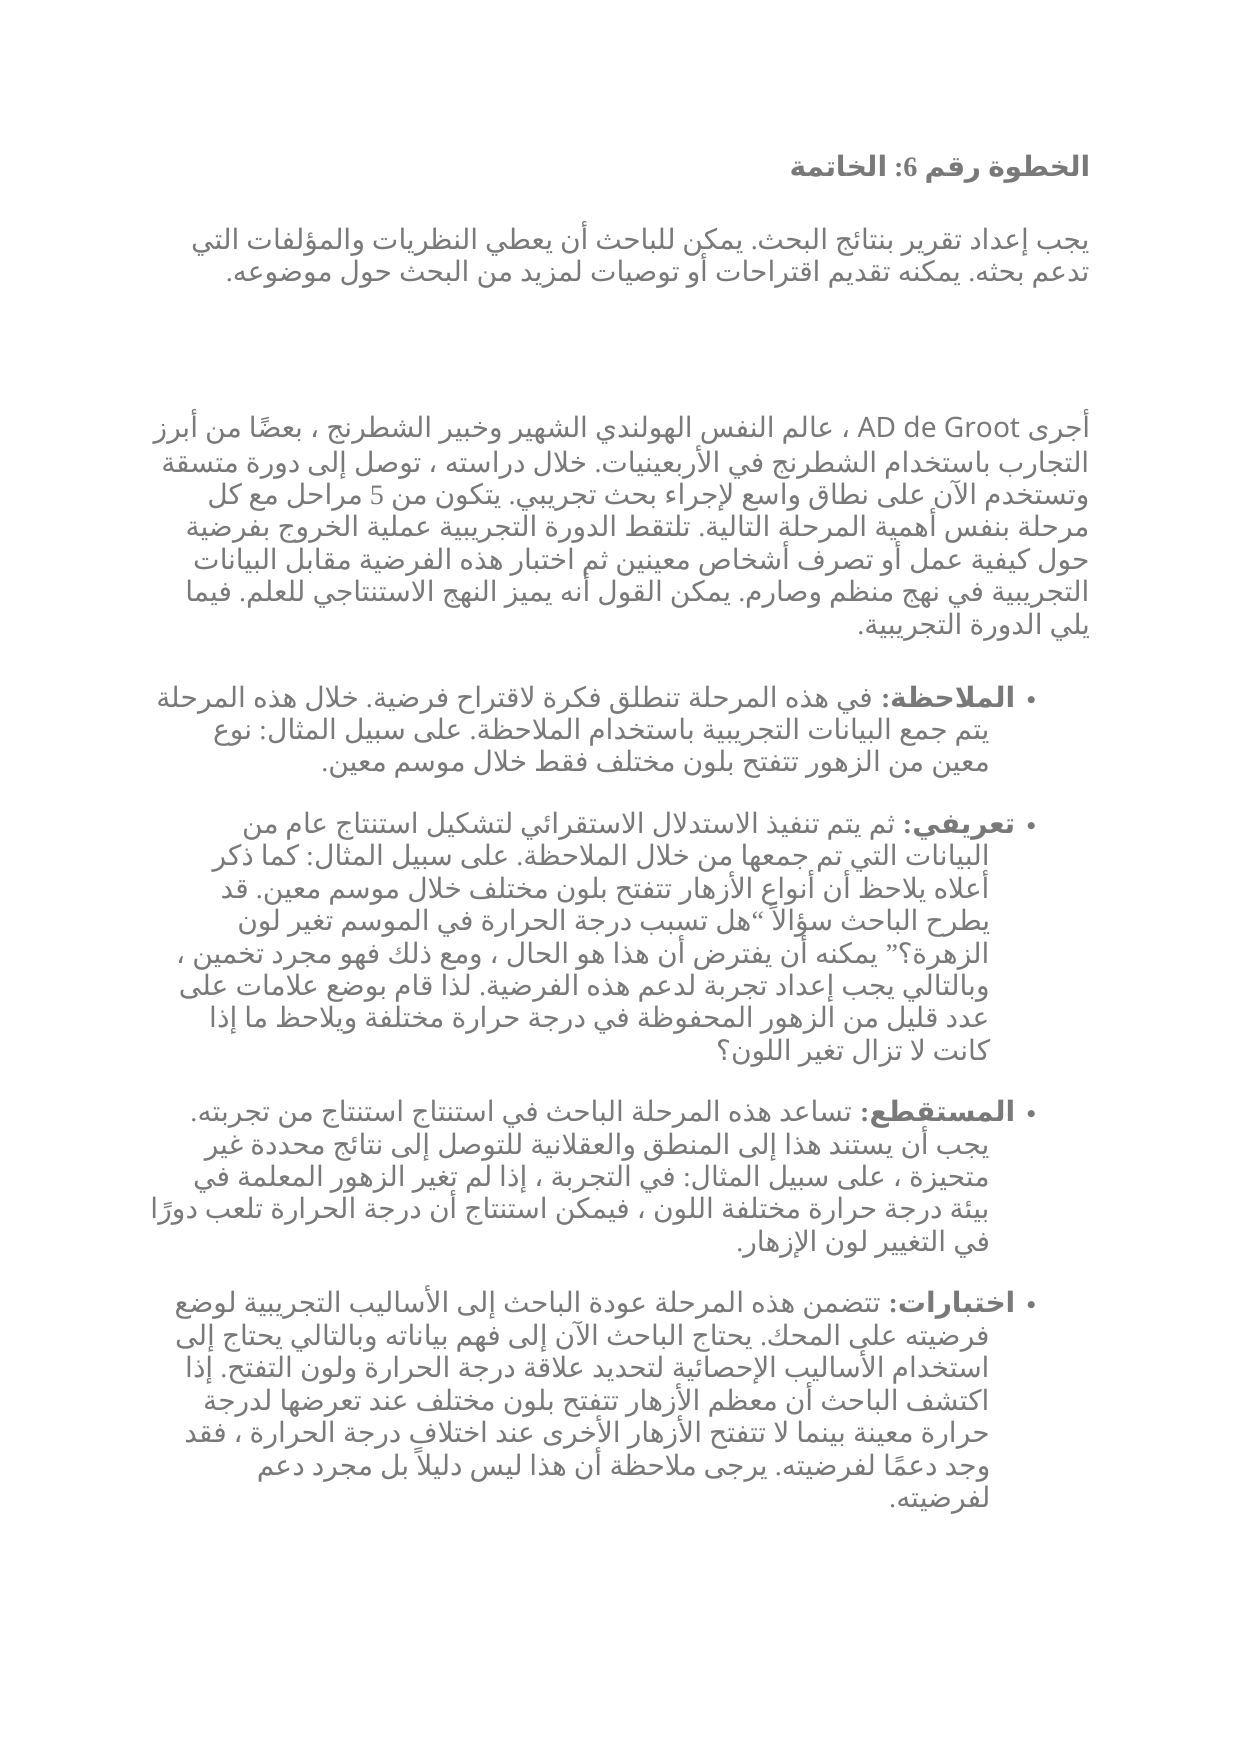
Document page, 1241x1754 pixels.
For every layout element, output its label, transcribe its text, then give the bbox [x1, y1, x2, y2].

text يجب إعداد تقرير بنتائج البحث. يمكن للباحث أن يعطي النظريات والمؤلفات التي تدعم بحثه. يمكنه تقديم اقتراحات أو توصيات لمزيد من البحث حول موضوعه. [150, 223, 1090, 288]
list اختبارات: تتضمن هذه المرحلة عودة الباحث إلى الأساليب التجريبية لوضع فرضيته على المحك. يحتاج الباحث الآن إلى فهم بياناته وبالتالي يحتاج إلى استخدام الأساليب الإحصائية لتحديد علاقة درجة الحرارة ولون التفتح. إذا اكتشف الباحث أن معظم الأزهار تتفتح بلون مختلف عند تعرضها لدرجة حرارة معينة بينما لا تتفتح الأزهار الأخرى عند اختلاف درجة الحرارة ، فقد وجد دعمًا لفرضيته. يرجى ملاحظة أن هذا ليس دليلاً بل مجرد دعم لفرضيته. [150, 1287, 1028, 1513]
list الملاحظة: في هذه المرحلة تنطلق فكرة لاقتراح فرضية. خلال هذه المرحلة يتم جمع البيانات التجريبية باستخدام الملاحظة. على سبيل المثال: نوع معين من الزهور تتفتح بلون مختلف فقط خلال موسم معين. [150, 681, 1028, 778]
list تعريفي: ثم يتم تنفيذ الاستدلال الاستقرائي لتشكيل استنتاج عام من البيانات التي تم جمعها من خلال الملاحظة. على سبيل المثال: كما ذكر أعلاه يلاحظ أن أنواع الأزهار تتفتح بلون مختلف خلال موسم معين. قد يطرح الباحث سؤالاً “هل تسبب درجة الحرارة في الموسم تغير لون الزهرة؟” يمكنه أن يفترض أن هذا هو الحال ، ومع ذلك فهو مجرد تخمين ، وبالتالي يجب إعداد تجربة لدعم هذه الفرضية. لذا قام بوضع علامات على عدد قليل من الزهور المحفوظة في درجة حرارة مختلفة ويلاحظ ما إذا كانت لا تزال تغير اللون؟ [150, 807, 1028, 1066]
text الخطوة رقم 6: الخاتمة [150, 150, 1090, 182]
list المستقطع: تساعد هذه المرحلة الباحث في استنتاج استنتاج من تجربته. يجب أن يستند هذا إلى المنطق والعقلانية للتوصل إلى نتائج محددة غير متحيزة ، على سبيل المثال: في التجربة ، إذا لم تغير الزهور المعلمة في بيئة درجة حرارة مختلفة اللون ، فيمكن استنتاج أن درجة الحرارة تلعب دورًا في التغيير لون الإزهار. [150, 1095, 1028, 1257]
text أجرى AD de Groot ، عالم النفس الهولندي الشهير وخبير الشطرنج ، بعضًا من أبرز التجارب باستخدام الشطرنج في الأربعينيات. خلال دراسته ، توصل إلى دورة متسقة وتستخدم الآن على نطاق واسع لإجراء بحث تجريبي. يتكون من 5 مراحل مع كل مرحلة بنفس أهمية المرحلة التالية. تلتقط الدورة التجريبية عملية الخروج بفرضية حول كيفية عمل أو تصرف أشخاص معينين ثم اختبار هذه الفرضية مقابل البيانات التجريبية في نهج منظم وصارم. يمكن القول أنه يميز النهج الاستنتاجي للعلم. فيما يلي الدورة التجريبية. [150, 407, 1090, 640]
